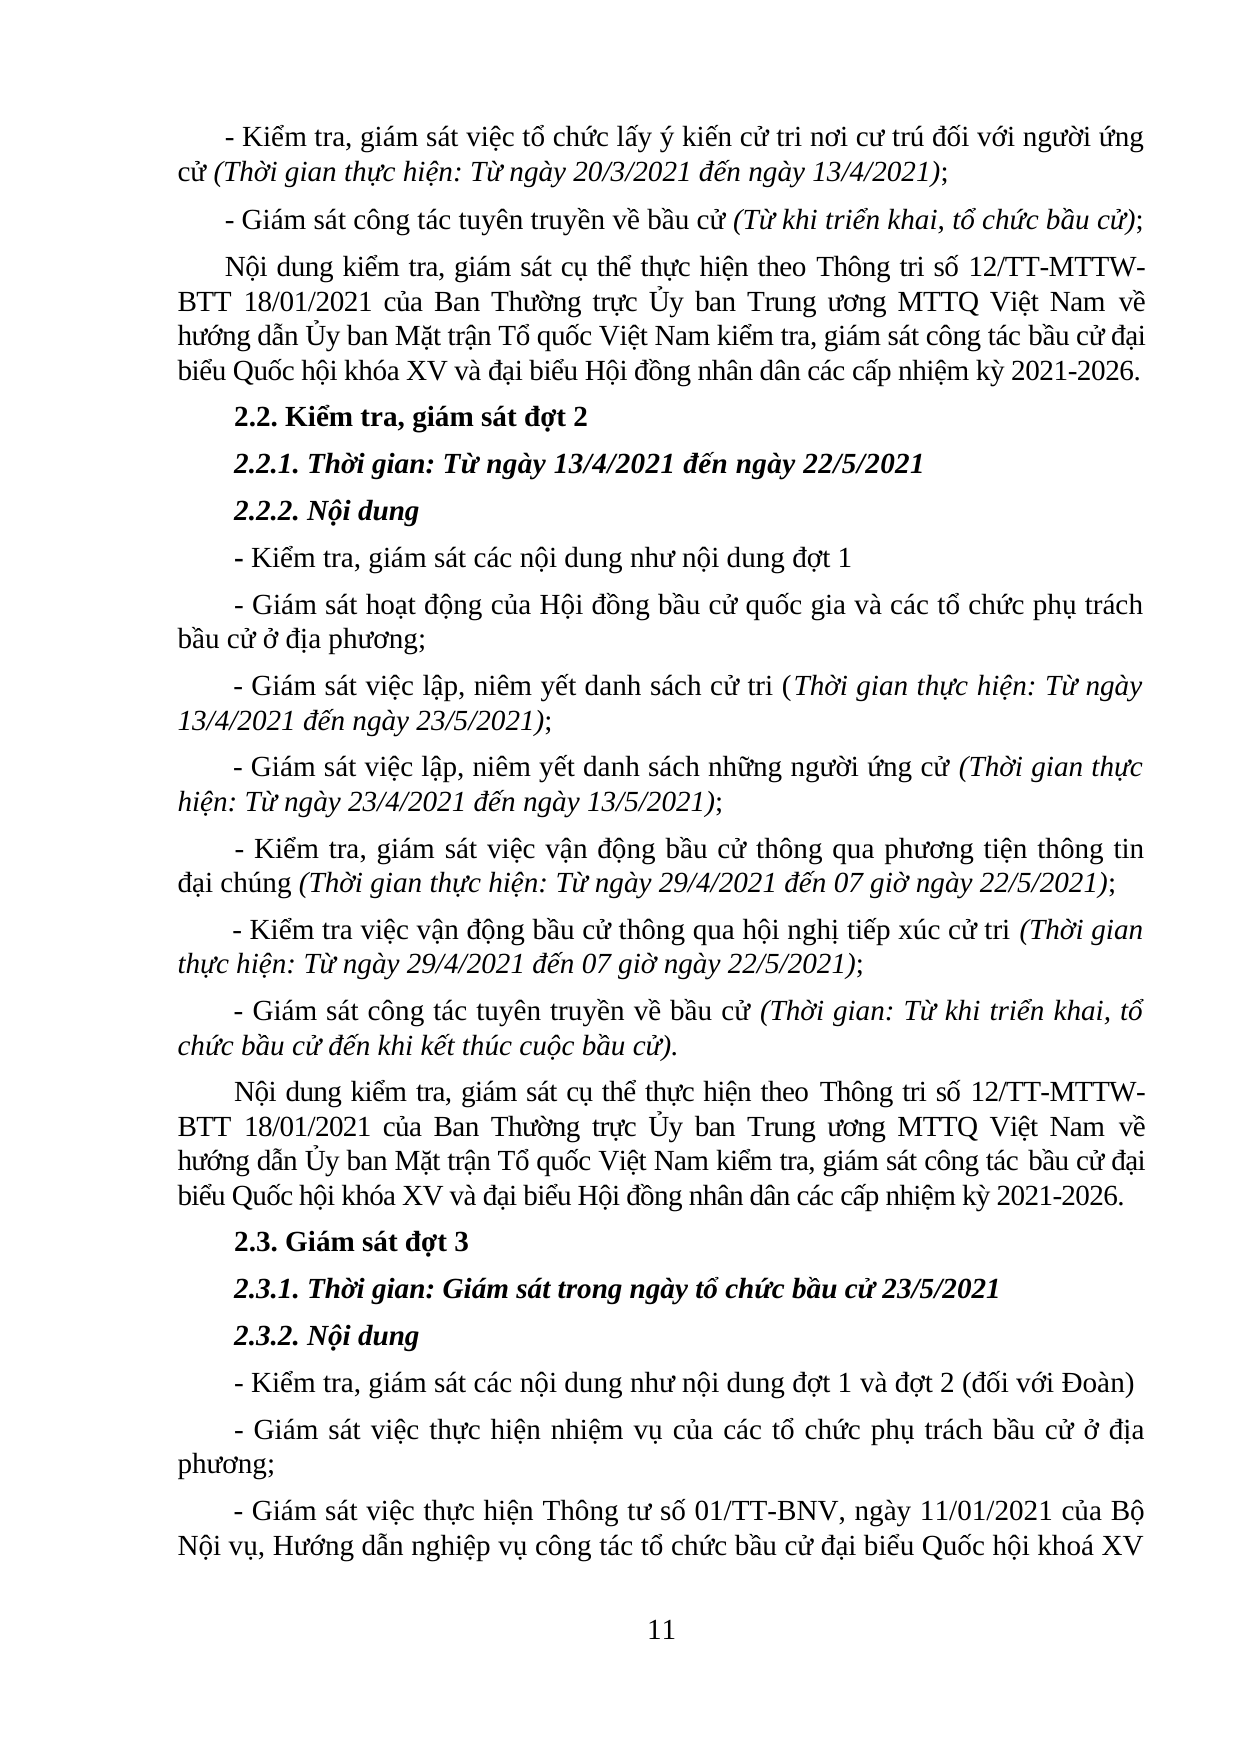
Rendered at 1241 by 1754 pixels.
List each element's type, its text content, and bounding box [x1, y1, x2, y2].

text - Giám sát hoạt động của Hội đồng bầu cử quốc gia và các tổ chức phụ trách bầu cử ở địa phương; [177, 587, 1146, 656]
text 2.2.2. Nội dung [177, 493, 1146, 527]
text - Giám sát công tác tuyên truyền về bầu cử (Từ khi triển khai, tổ chức bầu cử); [177, 201, 1146, 237]
text - Kiểm tra, giám sát việc tổ chức lấy ý kiến cử tri nơi cư trú đối với người ứng cử (Thời gian thực hiện: Từ ngày 20/3/2021 đến ngày 13/4/2021); [177, 118, 1146, 189]
text 2.3. Giám sát đợt 3 [177, 1224, 1146, 1259]
text - Kiểm tra, giám sát việc vận động bầu cử thông qua phương tiện thông tin đại chúng (Thời gian thực hiện: Từ ngày 29/4/2021 đến 07 giờ ngày 22/5/2021); [177, 831, 1146, 899]
text - Giám sát việc lập, niêm yết danh sách những người ứng cử (Thời gian thực hiện: Từ ngày 23/4/2021 đến ngày 13/5/2021); [177, 749, 1146, 818]
text 2.3.1. Thời gian: Giám sát trong ngày tổ chức bầu cử 23/5/2021 [177, 1271, 1146, 1306]
text Nội dung kiểm tra, giám sát cụ thể thực hiện theo Thông tri số 12/TT-MTTW-BTT 18/01/2021 của Ban Thường trực Ủy ban Trung ương MTTQ Việt Nam về hướng dẫn Ủy ban Mặt trận Tổ quốc Việt Nam kiểm tra, giám sát công tác bầu cử đại biểu Quốc hội khóa XV và đại biểu Hội đồng nhân dân các cấp nhiệm kỳ 2021-2026. [177, 1074, 1146, 1212]
text - Giám sát việc thực hiện nhiệm vụ của các tổ chức phụ trách bầu cử ở địa phương; [177, 1412, 1146, 1481]
text - Kiểm tra, giám sát các nội dung như nội dung đợt 1 và đợt 2 (đối với Đoàn) [177, 1365, 1146, 1399]
text Nội dung kiểm tra, giám sát cụ thể thực hiện theo Thông tri số 12/TT-MTTW-BTT 18/01/2021 của Ban Thường trực Ủy ban Trung ương MTTQ Việt Nam về hướng dẫn Ủy ban Mặt trận Tổ quốc Việt Nam kiểm tra, giám sát công tác bầu cử đại biểu Quốc hội khóa XV và đại biểu Hội đồng nhân dân các cấp nhiệm kỳ 2021-2026. [177, 249, 1146, 387]
text 2.2.1. Thời gian: Từ ngày 13/4/2021 đến ngày 22/5/2021 [177, 446, 1146, 481]
text - Giám sát việc lập, niêm yết danh sách cử tri (Thời gian thực hiện: Từ ngày 13/4/2021 đến ngày 23/5/2021); [177, 668, 1146, 737]
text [177, 1493, 1146, 1562]
text - Kiểm tra việc vận động bầu cử thông qua hội nghị tiếp xúc cử tri (Thời gian thực hiện: Từ ngày 29/4/2021 đến 07 giờ ngày 22/5/2021); [177, 912, 1146, 981]
text - Kiểm tra, giám sát các nội dung như nội dung đợt 1 [177, 540, 1146, 574]
text 2.3.2. Nội dung [177, 1318, 1146, 1352]
text - Giám sát công tác tuyên truyền về bầu cử (Thời gian: Từ khi triển khai, tổ chức bầu cử đến khi kết thúc cuộc bầu cử). [177, 993, 1146, 1062]
text 2.2. Kiểm tra, giám sát đợt 2 [177, 399, 1146, 434]
